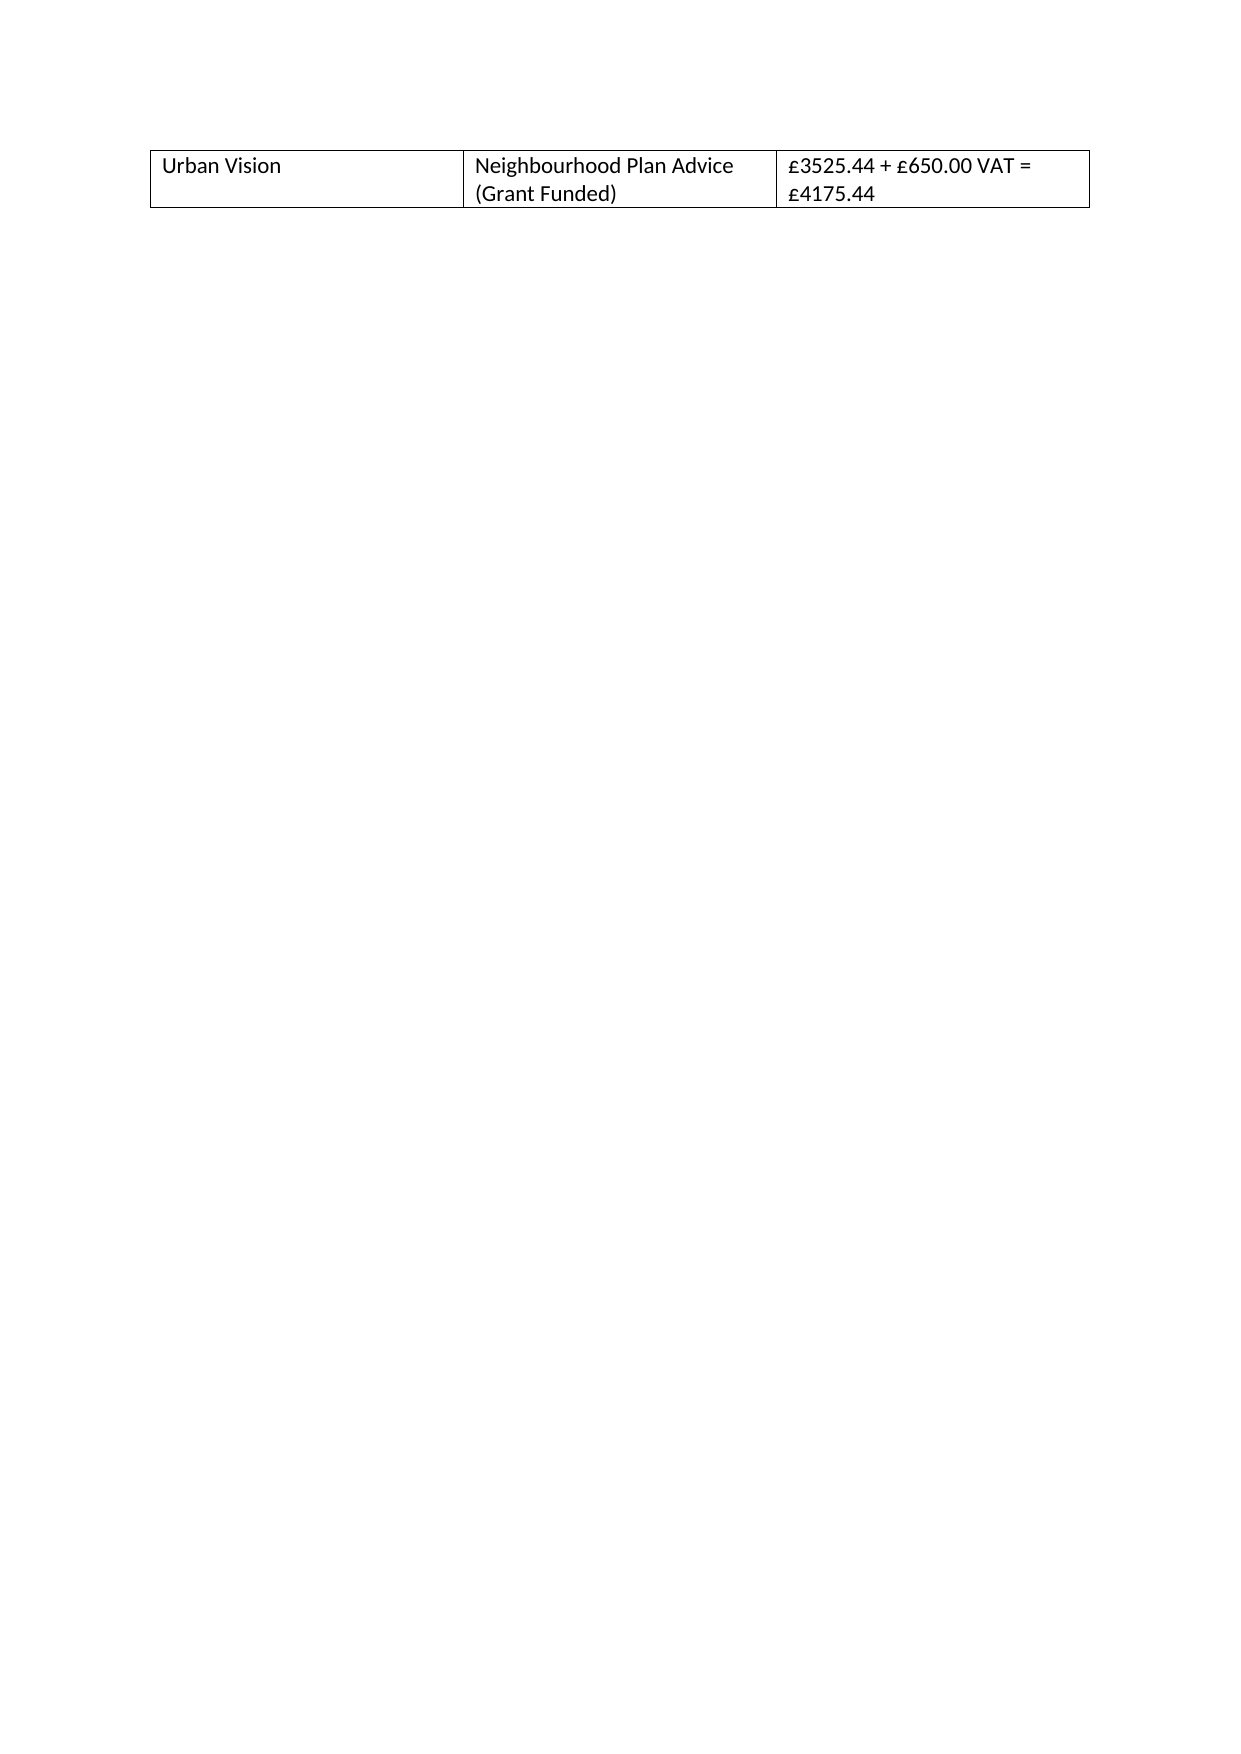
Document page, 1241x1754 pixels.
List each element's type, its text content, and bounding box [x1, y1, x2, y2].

table_cell Neighbourhood Plan Advice (Grant Funded) [464, 151, 776, 207]
table_cell Urban Vision [151, 151, 463, 207]
table_cell £3525.44 + £650.00 VAT = £4175.44 [777, 151, 1089, 207]
